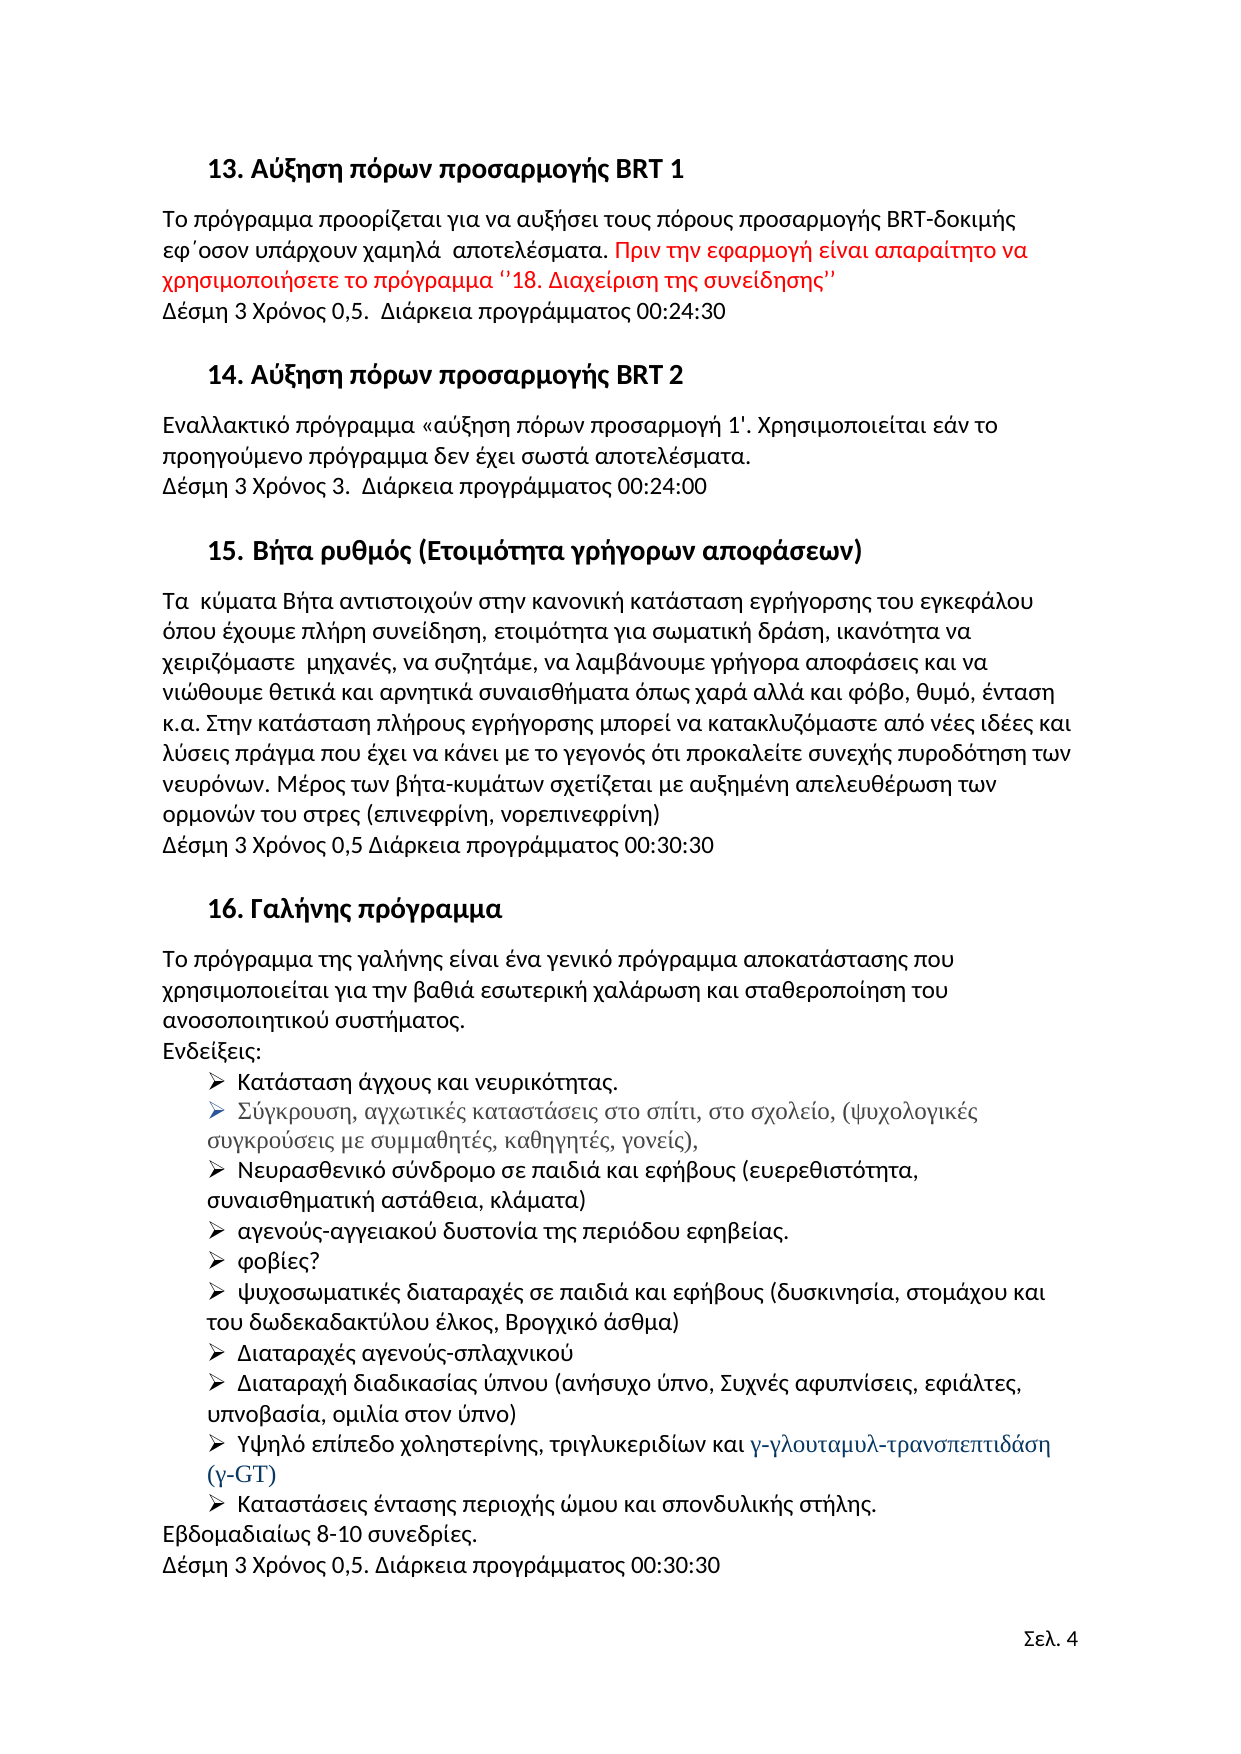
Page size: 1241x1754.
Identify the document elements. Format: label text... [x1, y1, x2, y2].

list φοβίες? [207, 1245, 1078, 1276]
text Το πρόγραμμα προορίζεται για να αυξήσει τους πόρους προσαρμογής BRT-δοκιμής εφ΄οσον υπάρχουν χαμηλά αποτελέσματα. Πριν την εφαρμογή είναι απαραίτητο να χρησιμοποιήσετε το πρόγραμμα ‘’18. Διαχείριση της συνείδησης’’ [162, 203, 1078, 295]
list Καταστάσεις έντασης περιοχής ώμου και σπονδυλικής στήλης. [207, 1488, 1078, 1518]
list Διαταραχές αγενούς-σπλαχνικού [207, 1337, 1078, 1367]
list Κατάσταση άγχους και νευρικότητας. [207, 1066, 1078, 1096]
text Ενδείξεις: [162, 1035, 1078, 1066]
text Τα κύματα Βήτα αντιστοιχούν στην κανονική κατάσταση εγρήγορσης του εγκεφάλου όπου έχουμε πλήρη συνείδηση, ετοιμότητα για σωματική δράση, ικανότητα να χειριζόμαστε μηχανές, να συζητάμε, να λαμβάνουμε γρήγορα αποφάσεις και να νιώθουμε θετικά και αρνητικά συναισθήματα όπως χαρά αλλά και φόβο, θυμό, ένταση κ.α. Στην κατάσταση πλήρους εγρήγορσης μπορεί να κατακλυζόμαστε από νέες ιδέες και λύσεις πράγμα που έχει να κάνει με το γεγονός ότι προκαλείτε συνεχής πυροδότηση των νευρόνων. Μέρος των βήτα-κυμάτων σχετίζεται με αυξημένη απελευθέρωση των ορμονών του στρες (επινεφρίνη, νορεπινεφρίνη) [162, 585, 1078, 829]
text Δέσμη 3 Χρόνος 3. Διάρκεια προγράμματος 00:24:00 [162, 471, 1078, 501]
text Δέσμη 3 Χρόνος 0,5. Διάρκεια προγράμματος 00:30:30 [162, 1549, 1078, 1579]
text Δέσμη 3 Χρόνος 0,5. Διάρκεια προγράμματος 00:24:30 [162, 295, 1078, 326]
list ψυχοσωματικές διαταραχές σε παιδιά και εφήβους (δυσκινησία, στομάχου και του δωδεκαδακτύλου έλκος, Βρογχικό άσθμα) [207, 1276, 1078, 1337]
text 14. Αύξηση πόρων προσαρμογής BRT 2 [162, 356, 1078, 392]
text Εβδομαδιαίως 8-10 συνεδρίες. [162, 1518, 1078, 1549]
text 13. Αύξηση πόρων προσαρμογής BRT 1 [162, 150, 1078, 186]
list αγενούς-αγγειακού δυστονία της περιόδου εφηβείας. [207, 1215, 1078, 1245]
text Δέσμη 3 Χρόνος 0,5 Διάρκεια προγράμματος 00:30:30 [162, 829, 1078, 860]
list Υψηλό επίπεδο χοληστερίνης, τριγλυκεριδίων και γ-γλουταμυλ-τρανσπεπτιδάση (γ-GT) [207, 1428, 1078, 1488]
list Βήτα ρυθμός (Ετοιμότητα γρήγορων αποφάσεων) [207, 532, 1078, 567]
list Σύγκρουση, αγχωτικές καταστάσεις στο σπίτι, στο σχολείο, (ψυχολογικές συγκρούσεις με συμμαθητές, καθηγητές, γονείς), [207, 1096, 1078, 1154]
list Διαταραχή διαδικασίας ύπνου (ανήσυχο ύπνο, Συχνές αφυπνίσεις, εφιάλτες, υπνοβασία, ομιλία στον ύπνο) [207, 1367, 1078, 1428]
list Νευρασθενικό σύνδρομο σε παιδιά και εφήβους (ευερεθιστότητα, συναισθηματική αστάθεια, κλάματα) [207, 1154, 1078, 1215]
text Εναλλακτικό πρόγραμμα «αύξηση πόρων προσαρμογή 1'. Χρησιμοποιείται εάν το προηγούμενο πρόγραμμα δεν έχει σωστά αποτελέσματα. [162, 409, 1078, 471]
text 16. Γαλήνης πρόγραμμα [207, 890, 1078, 926]
text Το πρόγραμμα της γαλήνης είναι ένα γενικό πρόγραμμα αποκατάστασης που χρησιμοποιείται για την βαθιά εσωτερική χαλάρωση και σταθεροποίηση του ανοσοποιητικού συστήματος. [162, 944, 1078, 1035]
